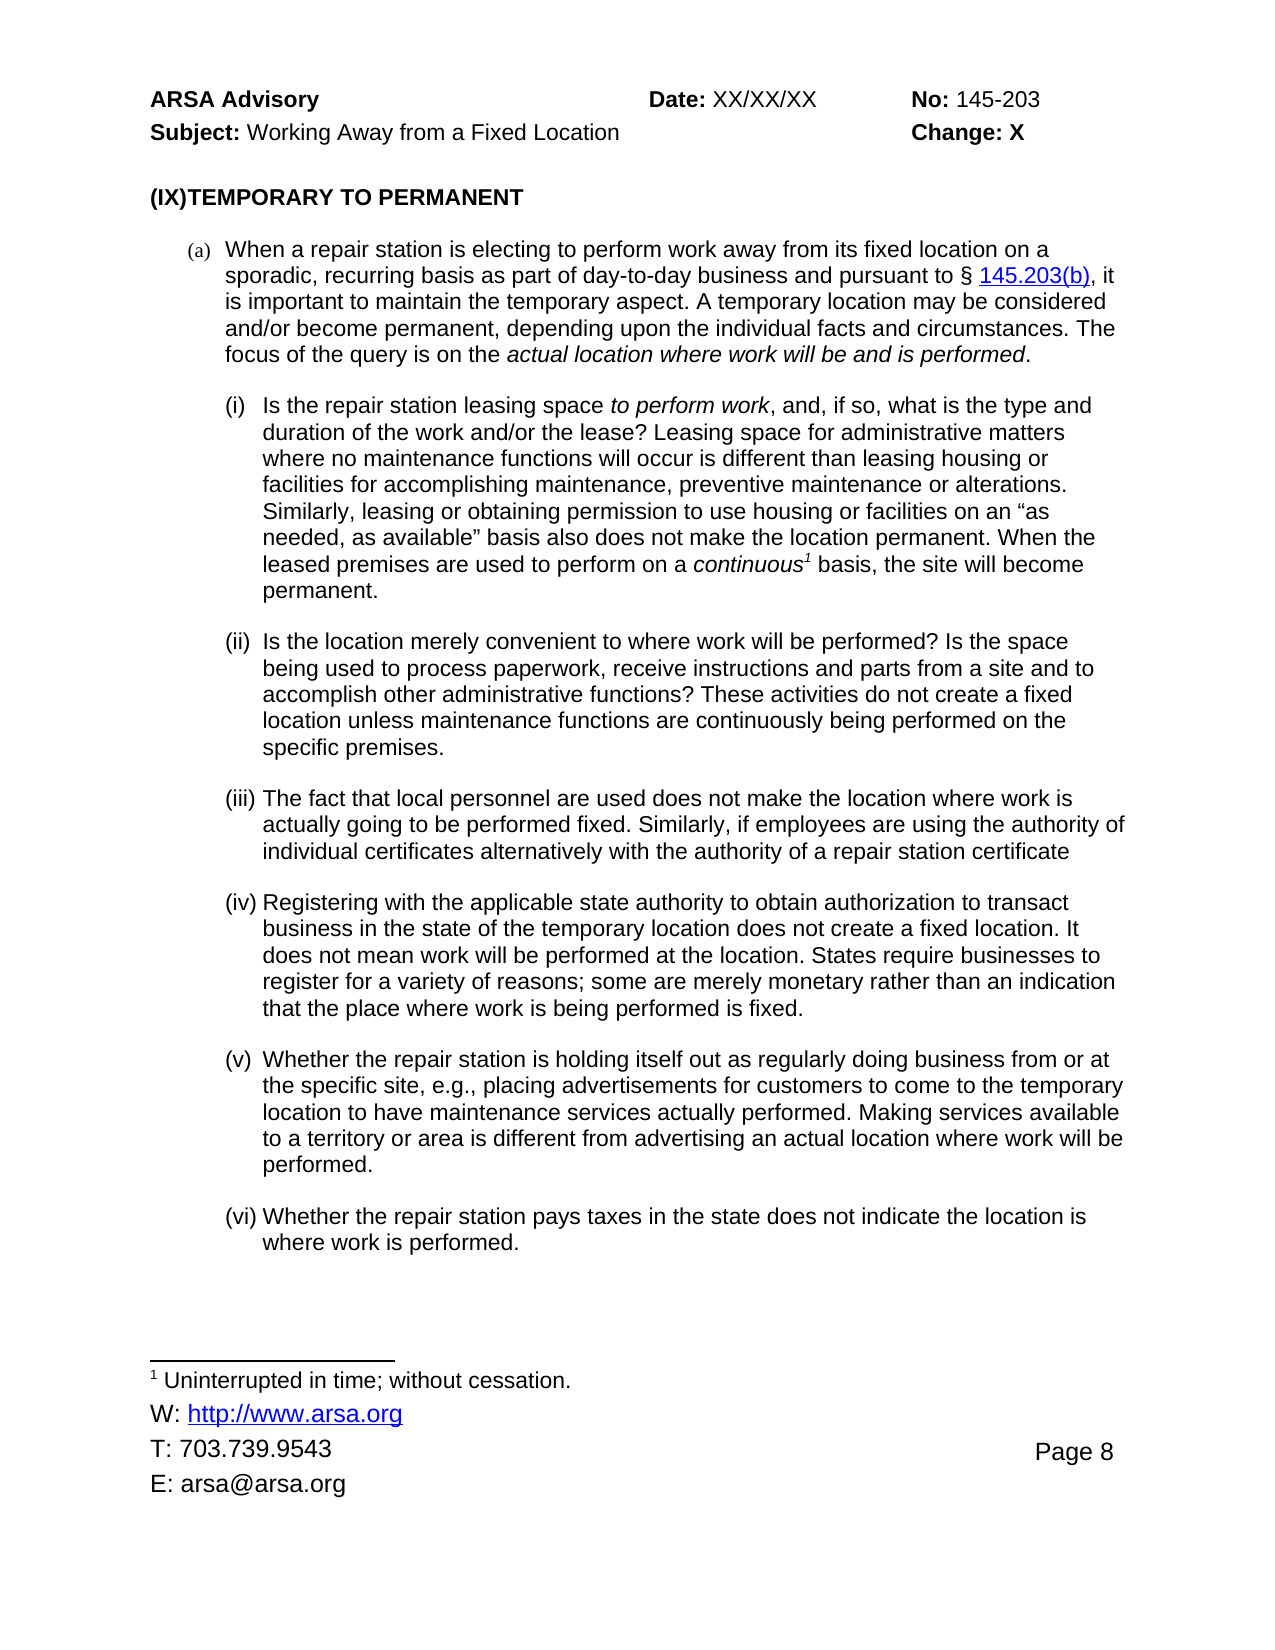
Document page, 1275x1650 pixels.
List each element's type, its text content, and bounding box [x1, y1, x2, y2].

subtitle Registering with the applicable state authority to obtain authorization to transact business in the state of the temporary location does not create a fixed location. It does not mean work will be performed at the location. States require businesses to register for a variety of reasons; some are merely monetary rather than an indication that the place where work is being performed is fixed. [225, 889, 1125, 1021]
subtitle Whether the repair station is holding itself out as regularly doing business from or at the specific site, e.g., placing advertisements for customers to come to the temporary location to have maintenance services actually performed. Making services available to a territory or area is different from advertising an actual location where work will be performed. [225, 1046, 1125, 1178]
subtitle Whether the repair station pays taxes in the state does not indicate the location is where work is performed. [225, 1203, 1125, 1255]
subtitle When a repair station is electing to perform work away from its fixed location on a sporadic, recurring basis as part of day-to-day business and pursuant to § 145.203(b), it is important to maintain the temporary aspect. A temporary location may be considered and/or become permanent, depending upon the individual facts and circumstances. The focus of the query is on the actual location where work will be and is performed. [187, 236, 1125, 367]
subtitle Is the repair station leasing space to perform work, and, if so, what is the type and duration of the work and/or the lease? Leasing space for administrative matters where no maintenance functions will occur is different than leasing housing or facilities for accomplishing maintenance, preventive maintenance or alterations. Similarly, leasing or obtaining permission to use housing or facilities on an “as needed, as available” basis also does not make the location permanent. When the leased premises are used to perform on a continuous basis, the site will become permanent. [225, 392, 1125, 603]
subtitle Is the location merely convenient to where work will be performed? Is the space being used to process paperwork, receive instructions and parts from a site and to accomplish other administrative functions? These activities do not create a fixed location unless maintenance functions are continuously being performed on the specific premises. [225, 628, 1125, 760]
subtitle TEMPORARY TO PERMANENT [150, 184, 1125, 211]
subtitle The fact that local personnel are used does not make the location where work is actually going to be performed fixed. Similarly, if employees are using the authority of individual certificates alternatively with the authority of a repair station certificate [225, 785, 1125, 864]
